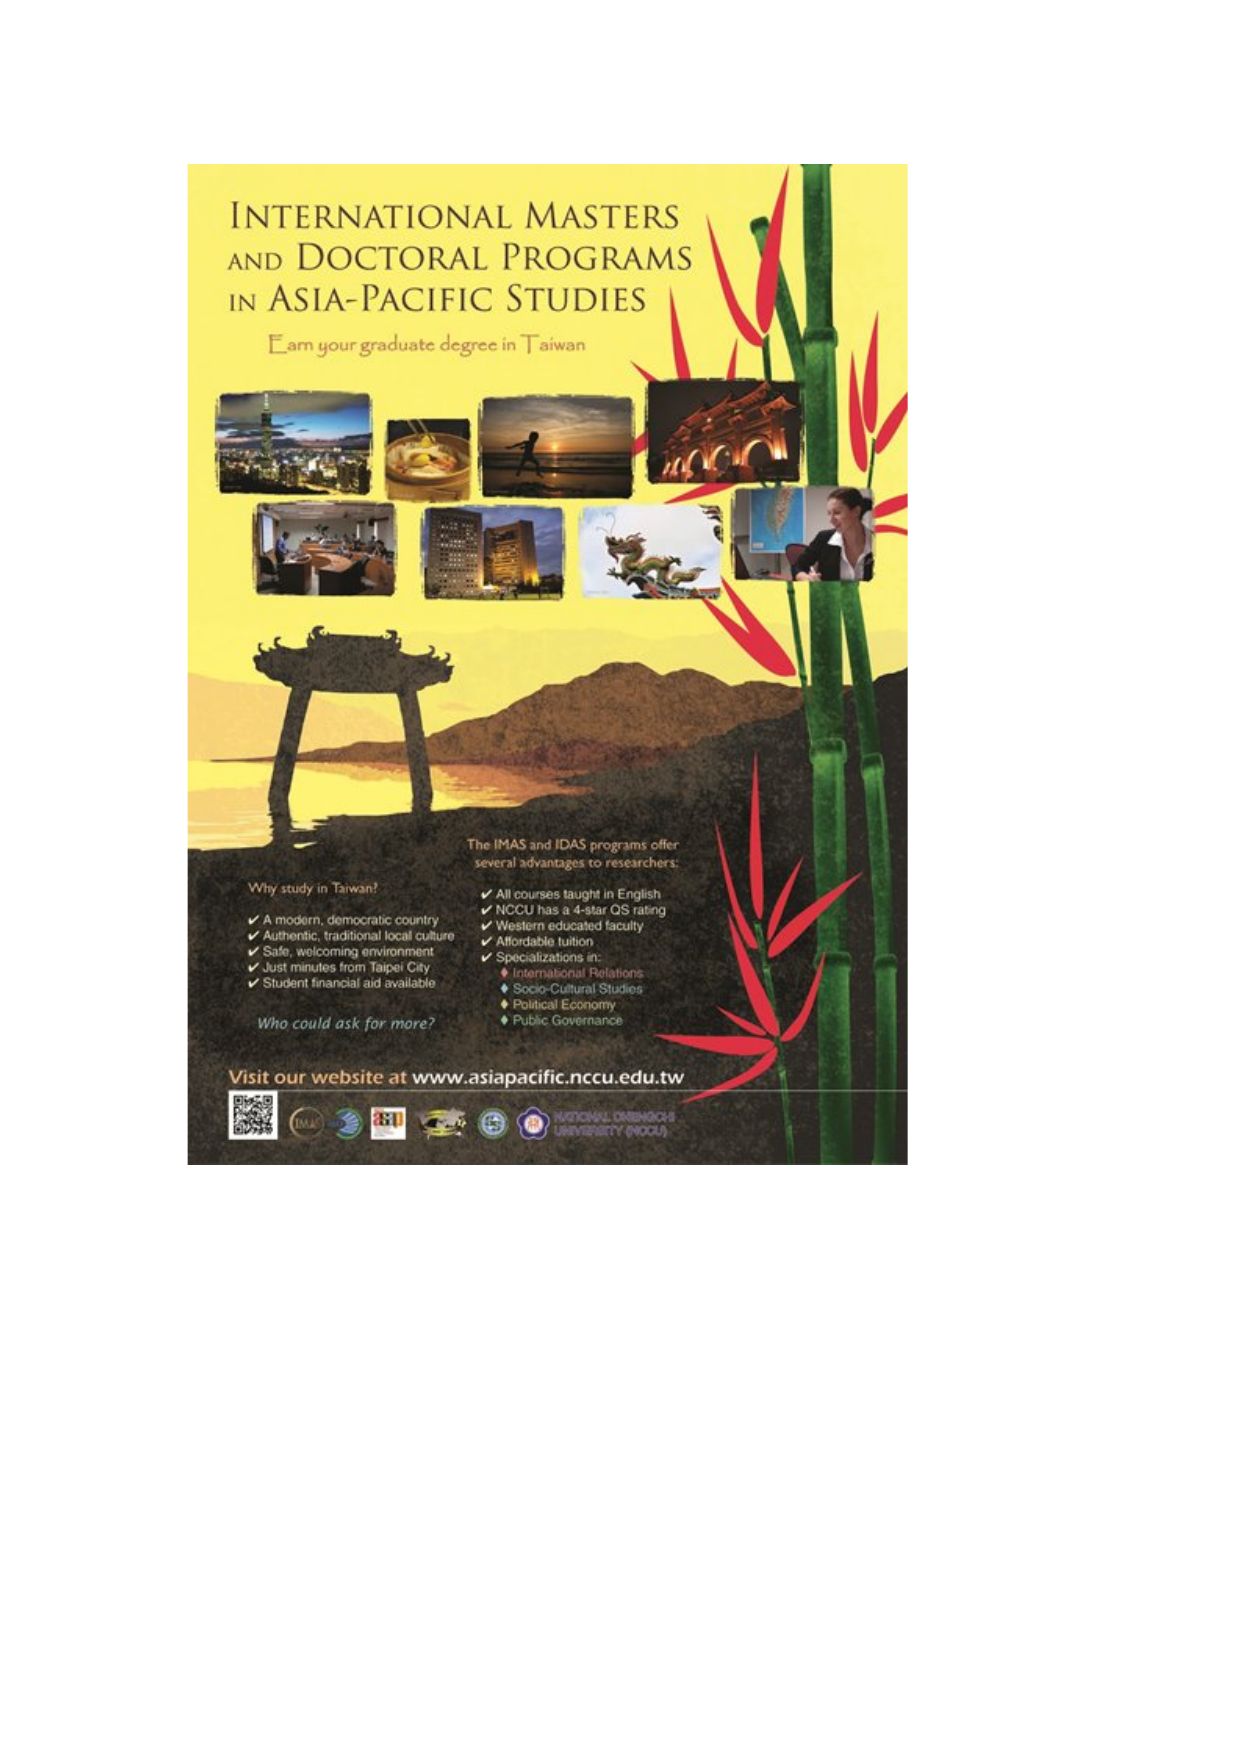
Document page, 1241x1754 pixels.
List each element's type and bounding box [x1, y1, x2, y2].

picture [187, 164, 908, 1165]
